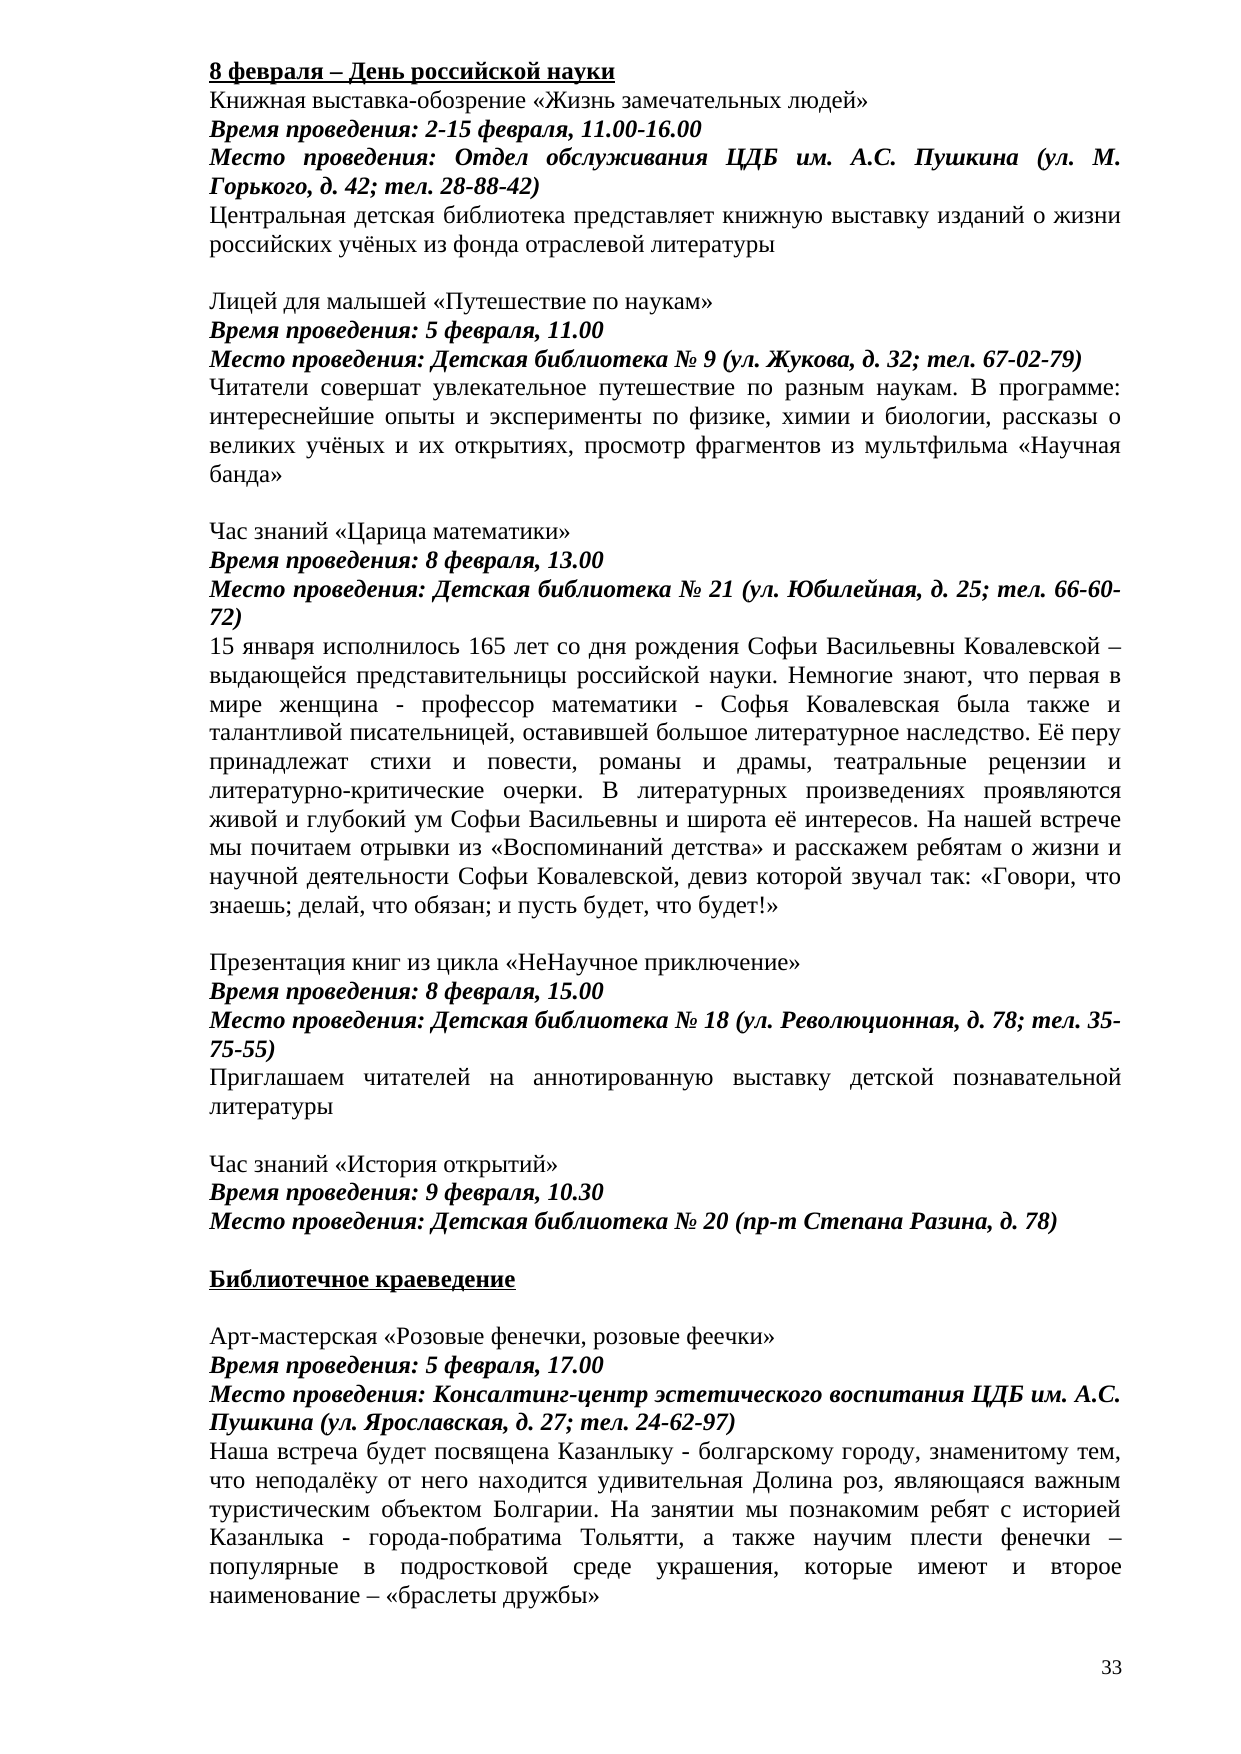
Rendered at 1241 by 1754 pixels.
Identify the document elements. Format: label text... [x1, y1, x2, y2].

text Час знаний «История открытий» [209, 1149, 1122, 1177]
text Читатели совершат увлекательное путешествие по разным наукам. В программе: интереснейшие опыты и эксперименты по физике, химии и биологии, рассказы о великих учёных и их открытиях, просмотр фрагментов из мультфильма «Научная банда» [209, 372, 1122, 487]
text Центральная детская библиотека представляет книжную выставку изданий о жизни российских учёных из фонда отраслевой литературы [209, 200, 1122, 257]
text 8 февраля – День российской науки [209, 56, 1122, 85]
text Время проведения: 9 февраля, 10.30 [209, 1177, 1122, 1206]
text Время проведения: 2-15 февраля, 11.00-16.00 [209, 114, 1122, 142]
text Время проведения: 8 февраля, 13.00 [209, 545, 1122, 574]
text Место проведения: Детская библиотека № 20 (пр-т Степана Разина, д. 78) [209, 1206, 1122, 1235]
text Место проведения: Детская библиотека № 21 (ул. Юбилейная, д. 25; тел. 66-60-72) [209, 574, 1122, 631]
text Место проведения: Консалтинг-центр эстетического воспитания ЦДБ им. А.С. Пушкина (ул. Ярославская, д. 27; тел. 24-62-97) [209, 1379, 1122, 1436]
text Лицей для малышей «Путешествие по наукам» [209, 286, 1122, 315]
text Час знаний «Царица математики» [209, 516, 1122, 545]
text Время проведения: 8 февраля, 15.00 [209, 976, 1122, 1005]
text Презентация книг из цикла «НеНаучное приключение» [209, 947, 1122, 976]
text Место проведения: Отдел обслуживания ЦДБ им. А.С. Пушкина (ул. М. Горького, д. 42; тел. 28-88-42) [209, 142, 1122, 200]
text Арт-мастерская «Розовые фенечки, розовые феечки» [209, 1321, 1122, 1350]
text Время проведения: 5 февраля, 11.00 [209, 315, 1122, 344]
text Место проведения: Детская библиотека № 18 (ул. Революционная, д. 78; тел. 35-75-55) [209, 1005, 1122, 1062]
text Библиотечное краеведение [209, 1264, 1122, 1292]
text Книжная выставка-обозрение «Жизнь замечательных людей» [209, 85, 1122, 114]
text Время проведения: 5 февраля, 17.00 [209, 1350, 1122, 1379]
text Приглашаем читателей на аннотированную выставку детской познавательной литературы [209, 1062, 1122, 1120]
text Наша встреча будет посвящена Казанлыку - болгарскому городу, знаменитому тем, что неподалёку от него находится удивительная Долина роз, являющаяся важным туристическим объектом Болгарии. На занятии мы познакомим ребят с историей Казанлыка - города-побратима Тольятти, а также научим плести фенечки – популярные в подростковой среде украшения, которые имеют и второе наименование – «браслеты дружбы» [209, 1436, 1122, 1609]
text Место проведения: Детская библиотека № 9 (ул. Жукова, д. 32; тел. 67-02-79) [209, 344, 1122, 372]
text 15 января исполнилось 165 лет со дня рождения Софьи Васильевны Ковалевской – выдающейся представительницы российской науки. Немногие знают, что первая в мире женщина - профессор математики - Софья Ковалевская была также и талантливой писательницей, оставившей большое литературное наследство. Её перу принадлежат стихи и повести, романы и драмы, театральные рецензии и литературно-критические очерки. В литературных произведениях проявляются живой и глубокий ум Софьи Васильевны и широта её интересов. На нашей встрече мы почитаем отрывки из «Воспоминаний детства» и расскажем ребятам о жизни и научной деятельности Софьи Ковалевской, девиз которой звучал так: «Говори, что знаешь; делай, что обязан; и пусть будет, что будет!» [209, 631, 1122, 919]
